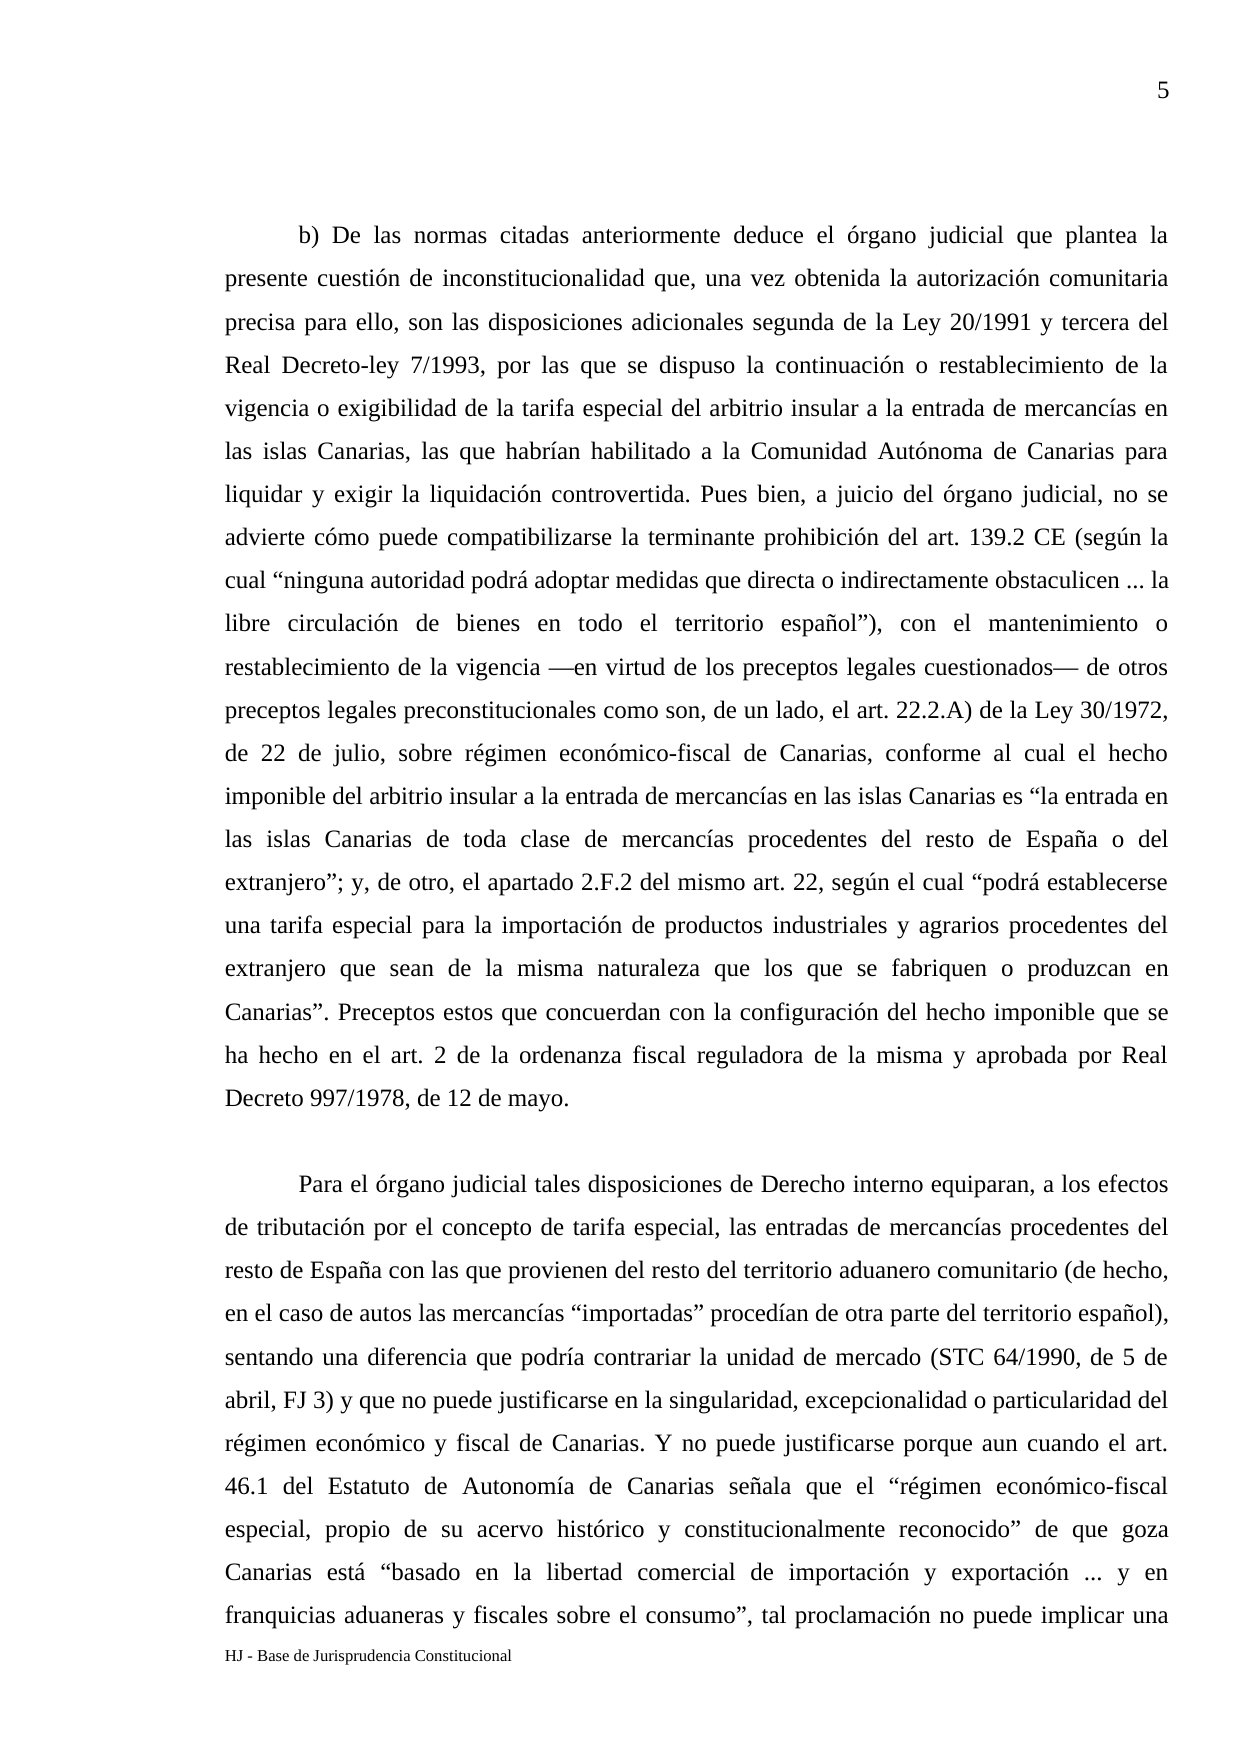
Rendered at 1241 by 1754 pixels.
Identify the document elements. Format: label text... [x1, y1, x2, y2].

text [224, 1169, 1169, 1629]
text b) De las normas citadas anteriormente deduce el órgano judicial que plantea la presente cuestión de inconstitucionalidad que, una vez obtenida la autorización comunitaria precisa para ello, son las disposiciones adicionales segunda de la Ley 20/1991 y tercera del Real Decreto-ley 7/1993, por las que se dispuso la continuación o restablecimiento de la vigencia o exigibilidad de la tarifa especial del arbitrio insular a la entrada de mercancías en las islas Canarias, las que habrían habilitado a la Comunidad Autónoma de Canarias para liquidar y exigir la liquidación controvertida. Pues bien, a juicio del órgano judicial, no se advierte cómo puede compatibilizarse la terminante prohibición del art. 139.2 CE (según la cual “ninguna autoridad podrá adoptar medidas que directa o indirectamente obstaculicen ... la libre circulación de bienes en todo el territorio español”), con el mantenimiento o restablecimiento de la vigencia —en virtud de los preceptos legales cuestionados— de otros preceptos legales preconstitucionales como son, de un lado, el art. 22.2.A) de la Ley 30/1972, de 22 de julio, sobre régimen económico-fiscal de Canarias, conforme al cual el hecho imponible del arbitrio insular a la entrada de mercancías en las islas Canarias es “la entrada en las islas Canarias de toda clase de mercancías procedentes del resto de España o del extranjero”; y, de otro, el apartado 2.F.2 del mismo art. 22, según el cual “podrá establecerse una tarifa especial para la importación de productos industriales y agrarios procedentes del extranjero que sean de la misma naturaleza que los que se fabriquen o produzcan en Canarias”. Preceptos estos que concuerdan con la configuración del hecho imponible que se ha hecho en el art. 2 de la ordenanza fiscal reguladora de la misma y aprobada por Real Decreto 997/1978, de 12 de mayo. [224, 220, 1169, 1112]
